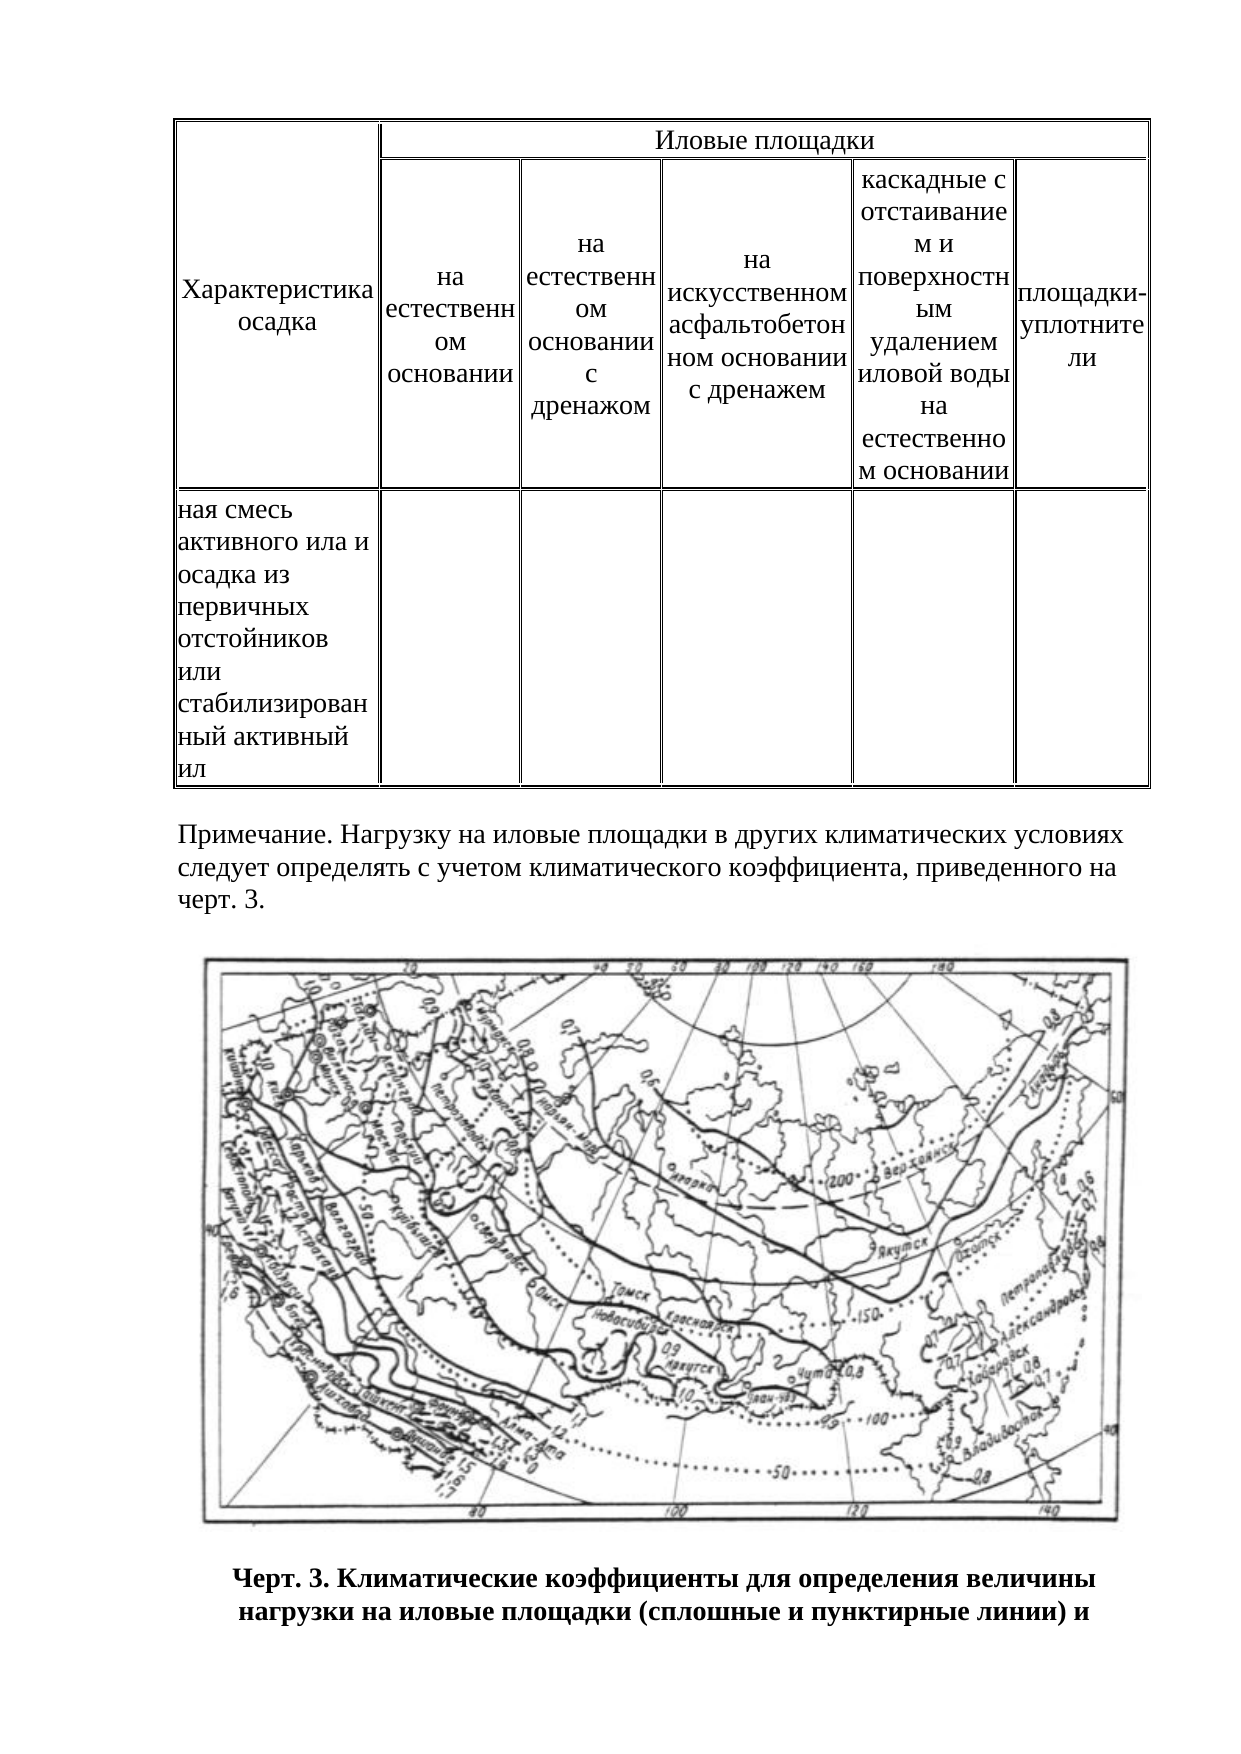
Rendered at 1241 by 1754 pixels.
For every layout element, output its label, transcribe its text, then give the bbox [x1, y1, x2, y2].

text Примечание. Нагрузку на иловые площадки в других климатических условиях следует определять с учетом климатического коэффициента, приведенного на черт. 3. [177, 817, 1152, 915]
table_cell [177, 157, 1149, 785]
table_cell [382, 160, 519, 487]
picture [187, 943, 1142, 1532]
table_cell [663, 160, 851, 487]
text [177, 1561, 1152, 1626]
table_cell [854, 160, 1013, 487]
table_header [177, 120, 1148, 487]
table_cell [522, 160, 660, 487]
